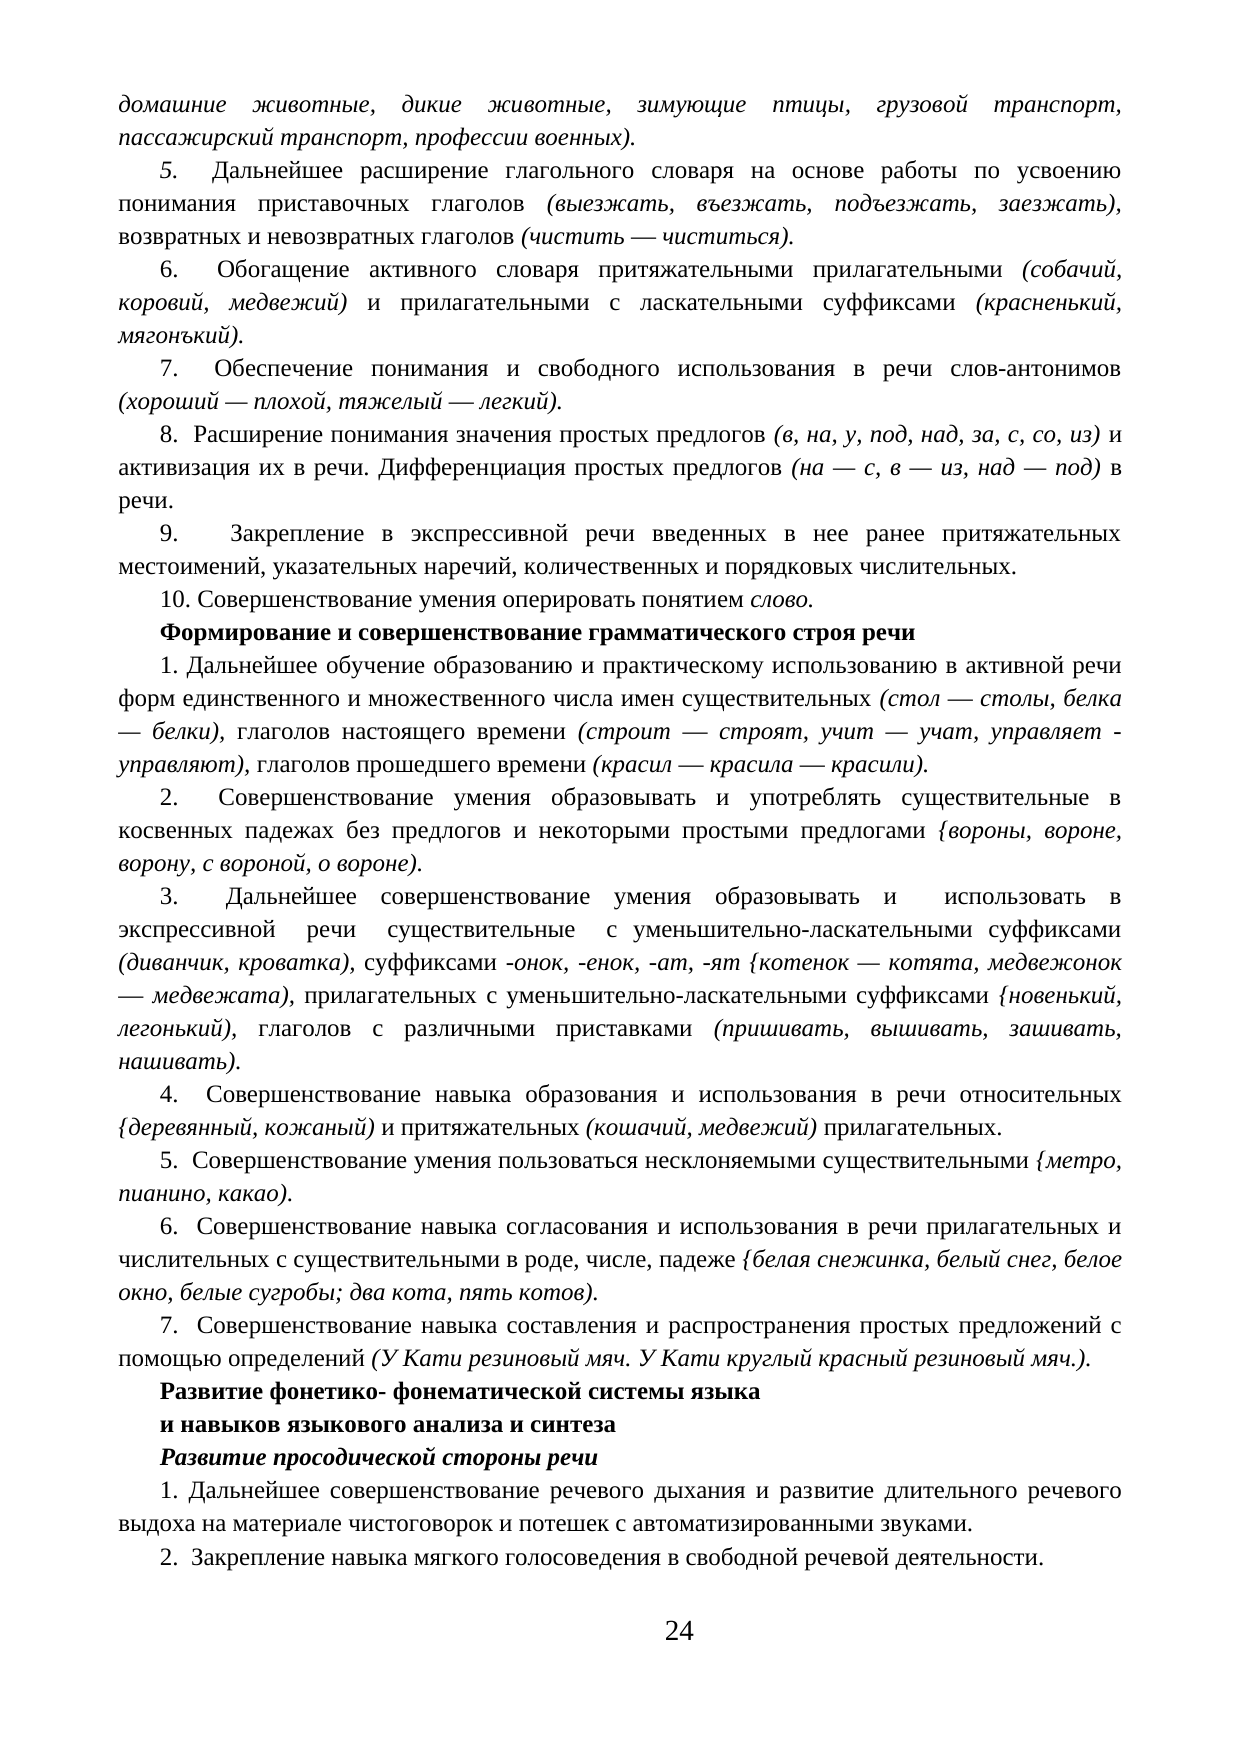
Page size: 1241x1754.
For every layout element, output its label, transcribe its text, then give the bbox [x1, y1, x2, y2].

text 4. Совершенствование навыка образования и использования в речи относительных {деревянный, кожаный) и притяжательных (кошачий, медвежий) прилагательных. [118, 1079, 1122, 1141]
text 6. Совершенствование навыка согласования и использования в речи прилагательных и числительных с существительными в роде, числе, падеже {белая снежинка, белый снег, белое окно, белые сугробы; два кота, пять котов). [118, 1211, 1122, 1306]
text 1. Дальнейшее обучение образованию и практическому использованию в активной речи форм единственного и множественного числа имен существительных (стол — столы, белка — белки), глаголов настоящего времени (строит — строят, учит — учат, управляет - управляют), глаголов прошедшего времени (красил — красила — красили). [118, 650, 1122, 778]
text Развитие просодической стороны речи [118, 1442, 1122, 1471]
text 1. Дальнейшее совершенствование речевого дыхания и развитие длительного речевого выдоха на материале чистоговорок и потешек с автоматизированными звуками. [118, 1476, 1122, 1537]
text 6. Обогащение активного словаря притяжательными прилагательными (собачий, коровий, медвежий) и прилагательными с ласкательными суффиксами (красненький, мягонъкий). [118, 254, 1122, 348]
text 2. Закрепление навыка мягкого голосоведения в свободной речевой деятельности. [118, 1542, 1122, 1570]
text 7. Совершенствование навыка составления и распространения простых предложений с помощью определений (У Кати резиновый мяч. У Кати круглый красный резиновый мяч.). [118, 1310, 1122, 1372]
text 10. Совершенствование умения оперировать понятием слово. [118, 584, 1122, 613]
text 7. Обеспечение понимания и свободного использования в речи слов-антонимов (хороший — плохой, тяжелый — легкий). [118, 353, 1122, 414]
text 3. Дальнейшее совершенствование умения образовывать и использовать в экспрессивной речи существительные с уменьшительно-ласкательными суффиксами (диванчик, кроватка), суффиксами -онок, -енок, -am, -ят {котенок — котята, медвежонок — медвежата), прилагательных с уменьшительно-ласкательными суффиксами {новенький, легонький), глаголов с различными приставками (пришивать, вышивать, зашивать, нашивать). [118, 881, 1122, 1075]
text 5. Дальнейшее расширение глагольного словаря на основе работы по усвоению понимания приставочных глаголов (выезжать, въезжать, подъезжать, заезжать), возвратных и невозвратных глаголов (чистить — чиститься). [118, 155, 1122, 249]
text 8. Расширение понимания значения простых предлогов (в, на, у, под, над, за, с, со, из) и активизация их в речи. Дифференциация простых предлогов (на — с, в — из, над — под) в речи. [118, 419, 1122, 514]
text 5. Совершенствование умения пользоваться несклоняемыми существительными {метро, пианино, какао). [118, 1145, 1122, 1207]
text 9. Закрепление в экспрессивной речи введенных в нее ранее притяжательных местоимений, указательных наречий, количественных и порядковых числительных. [118, 518, 1122, 580]
text и навыков языкового анализа и синтеза [118, 1409, 1122, 1438]
text 2. Совершенствование умения образовывать и употреблять существительные в косвенных падежах без предлогов и некоторыми простыми предлогами {вороны, вороне, ворону, с вороной, о вороне). [118, 782, 1122, 877]
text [118, 89, 1122, 150]
text Развитие фонетико- фонематической системы языка [118, 1376, 1122, 1405]
text Формирование и совершенствование грамматического строя речи [118, 617, 1122, 646]
